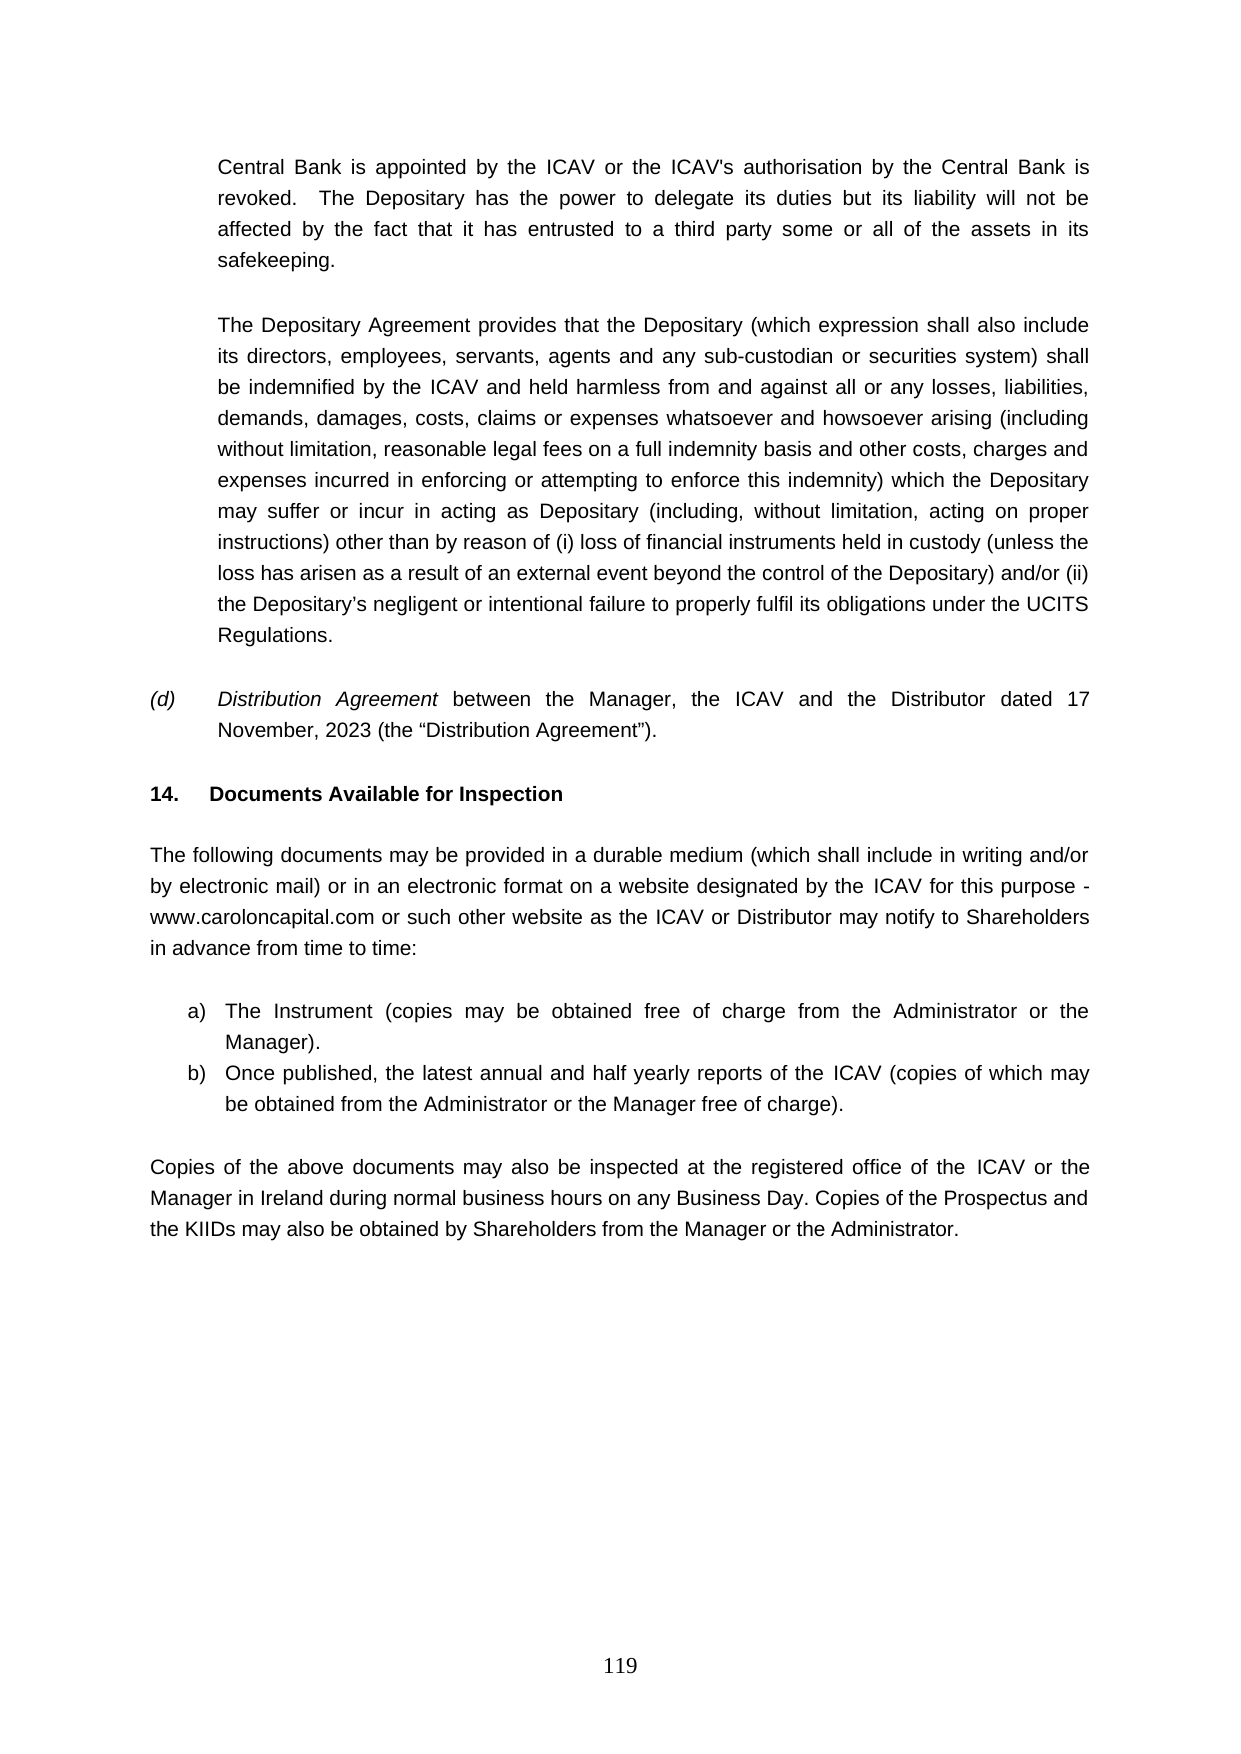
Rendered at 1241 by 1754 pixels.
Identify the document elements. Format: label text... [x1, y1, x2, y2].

list The Instrument (copies may be obtained free of charge from the Administrator or the Manager). [187, 993, 1090, 1056]
list Once published, the latest annual and half yearly reports of the ICAV (copies of which may be obtained from the Administrator or the Manager free of charge). [187, 1056, 1090, 1118]
list Distribution Agreement between the Manager, the ICAV and the Distributor dated 17 November, 2023 (the “Distribution Agreement”). [150, 682, 1090, 744]
text The following documents may be provided in a durable medium (which shall include in writing and/or by electronic mail) or in an electronic format on a website designated by the ICAV for this purpose - www.caroloncapital.com or such other website as the ICAV or Distributor may notify to Shareholders in advance from time to time: [150, 837, 1090, 962]
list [150, 150, 1090, 274]
text The Depositary Agreement provides that the Depositary (which expression shall also include its directors, employees, servants, agents and any sub-custodian or securities system) shall be indemnified by the ICAV and held harmless from and against all or any losses, liabilities, demands, damages, costs, claims or expenses whatsoever and howsoever arising (including without limitation, reasonable legal fees on a full indemnity basis and other costs, charges and expenses incurred in enforcing or attempting to enforce this indemnity) which the Depositary may suffer or incur in acting as Depositary (including, without limitation, acting on proper instructions) other than by reason of (i) loss of financial instruments held in custody (unless the loss has arisen as a result of an external event beyond the control of the Depositary) and/or (ii) the Depositary’s negligent or intentional failure to properly fulfil its obligations under the UCITS Regulations. [217, 307, 1090, 649]
text 14. Documents Available for Inspection [150, 782, 1090, 806]
text Copies of the above documents may also be inspected at the registered office of the ICAV or the Manager in Ireland during normal business hours on any Business Day. Copies of the Prospectus and the KIIDs may also be obtained by Shareholders from the Manager or the Administrator. [150, 1149, 1090, 1243]
